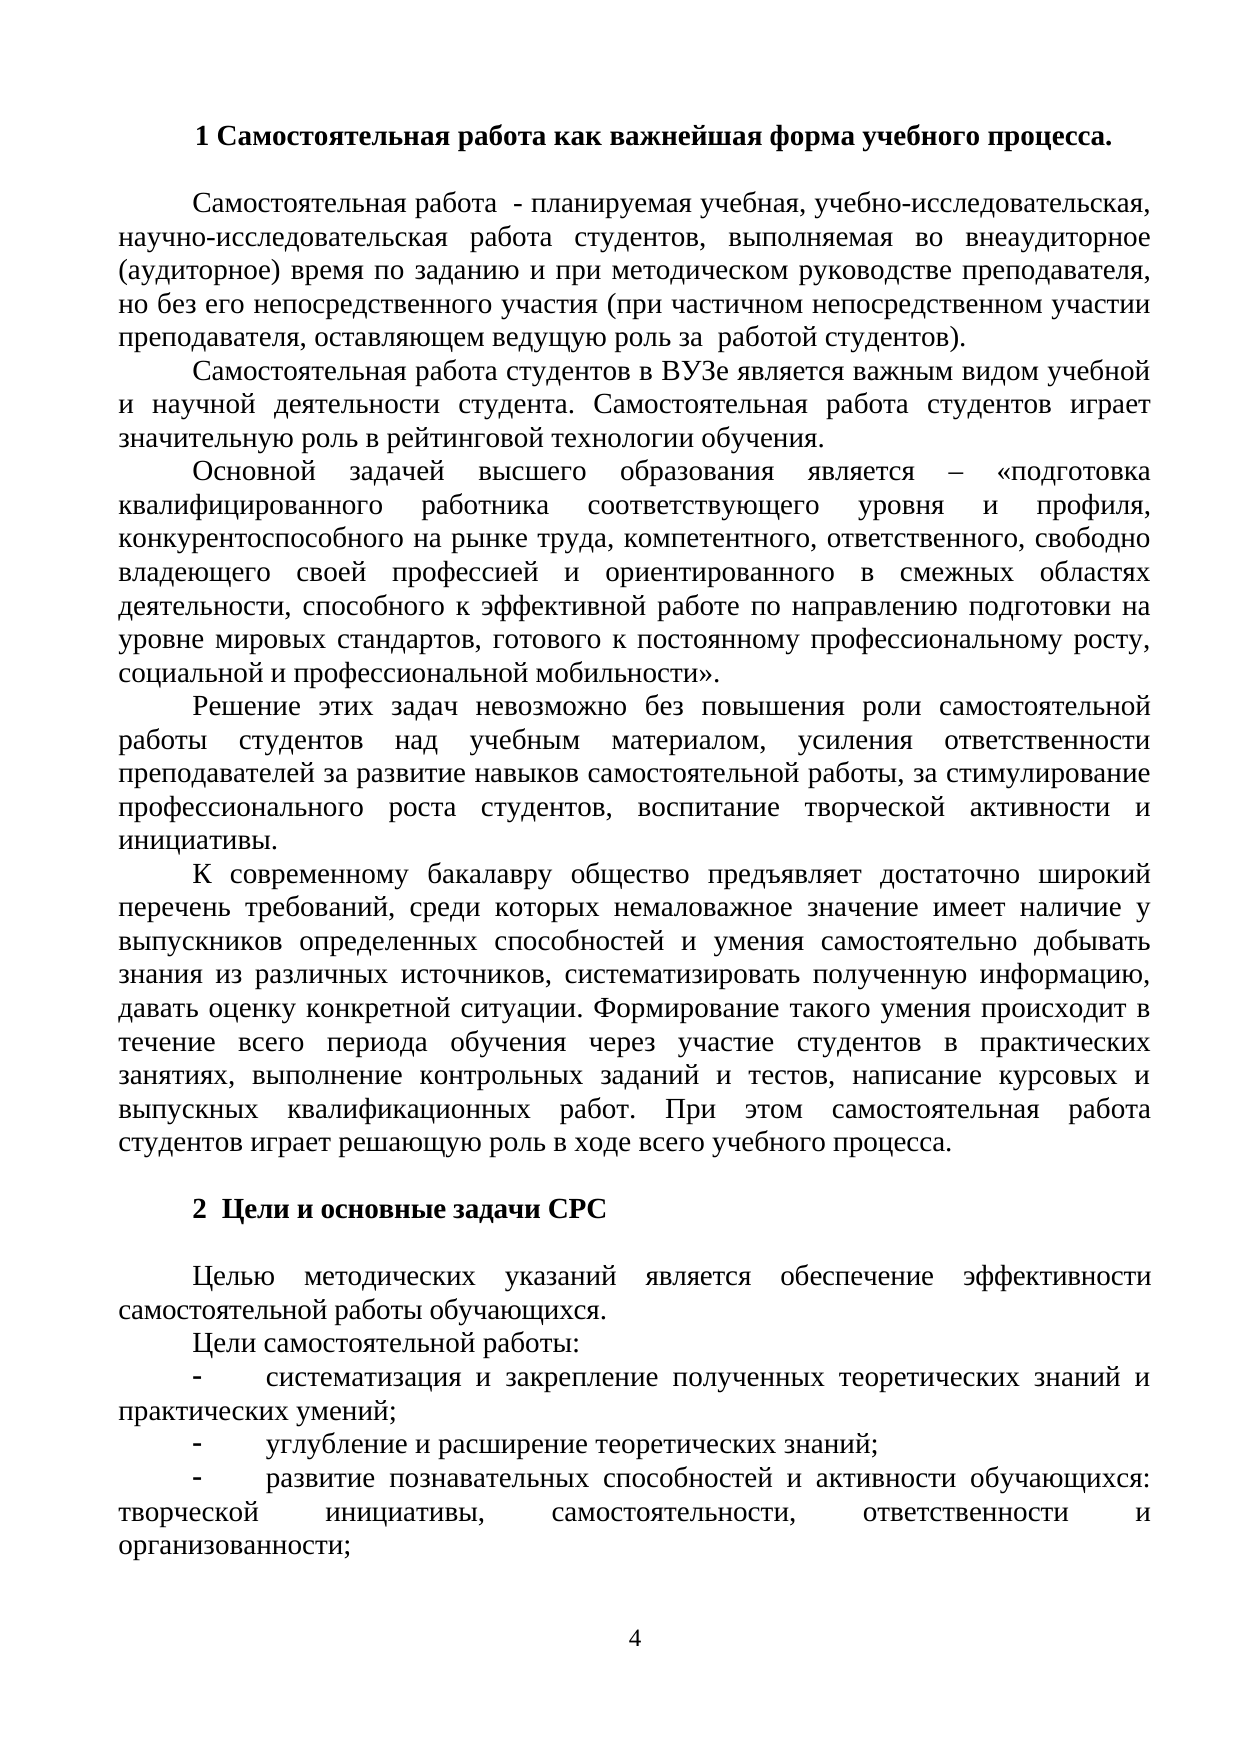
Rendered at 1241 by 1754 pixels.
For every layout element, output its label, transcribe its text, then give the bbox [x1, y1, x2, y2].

text Самостоятельная работа - планируемая учебная, учебно-исследовательская, научно-исследовательская работа студентов, выполняемая во внеаудиторное (аудиторное) время по заданию и при методическом руководстве преподавателя, но без его непосредственного участия (при частичном непосредственном участии преподавателя, оставляющем ведущую роль за работой студентов). [118, 185, 1152, 353]
list систематизация и закрепление полученных теоретических знаний и практических умений; [118, 1359, 1152, 1426]
text 1 Самостоятельная работа как важнейшая форма учебного процесса. [118, 118, 1152, 152]
text 2 Цели и основные задачи СРС [118, 1191, 1152, 1225]
text Основной задачей высшего образования является – «подготовка квалифицированного работника соответствующего уровня и профиля, конкурентоспособного на рынке труда, компетентного, ответственного, свободно владеющего своей профессией и ориентированного в смежных областях деятельности, способного к эффективной работе по направлению подготовки на уровне мировых стандартов, готового к постоянному профессиональному росту, социальной и профессиональной мобильности». [118, 453, 1152, 688]
text Самостоятельная работа студентов в ВУЗе является важным видом учебной и научной деятельности студента. Самостоятельная работа студентов играет значительную роль в рейтинговой технологии обучения. [118, 353, 1152, 453]
list углубление и расширение теоретических знаний; [118, 1426, 1152, 1460]
text Решение этих задач невозможно без повышения роли самостоятельной работы студентов над учебным материалом, усиления ответственности преподавателей за развитие навыков самостоятельной работы, за стимулирование профессионального роста студентов, воспитание творческой активности и инициативы. [118, 688, 1152, 856]
text Целью методических указаний является обеспечение эффективности самостоятельной работы обучающихся. [118, 1258, 1152, 1326]
text Цели самостоятельной работы: [118, 1326, 1152, 1359]
list развитие познавательных способностей и активности обучающихся: творческой инициативы, самостоятельности, ответственности и организованности; [118, 1460, 1152, 1561]
text К современному бакалавру общество предъявляет достаточно широкий перечень требований, среди которых немаловажное значение имеет наличие у выпускников определенных способностей и умения самостоятельно добывать знания из различных источников, систематизировать полученную информацию, давать оценку конкретной ситуации. Формирование такого умения происходит в течение всего периода обучения через участие студентов в практических занятиях, выполнение контрольных заданий и тестов, написание курсовых и выпускных квалификационных работ. При этом самостоятельная работа студентов играет решающую роль в ходе всего учебного процесса. [118, 856, 1152, 1158]
